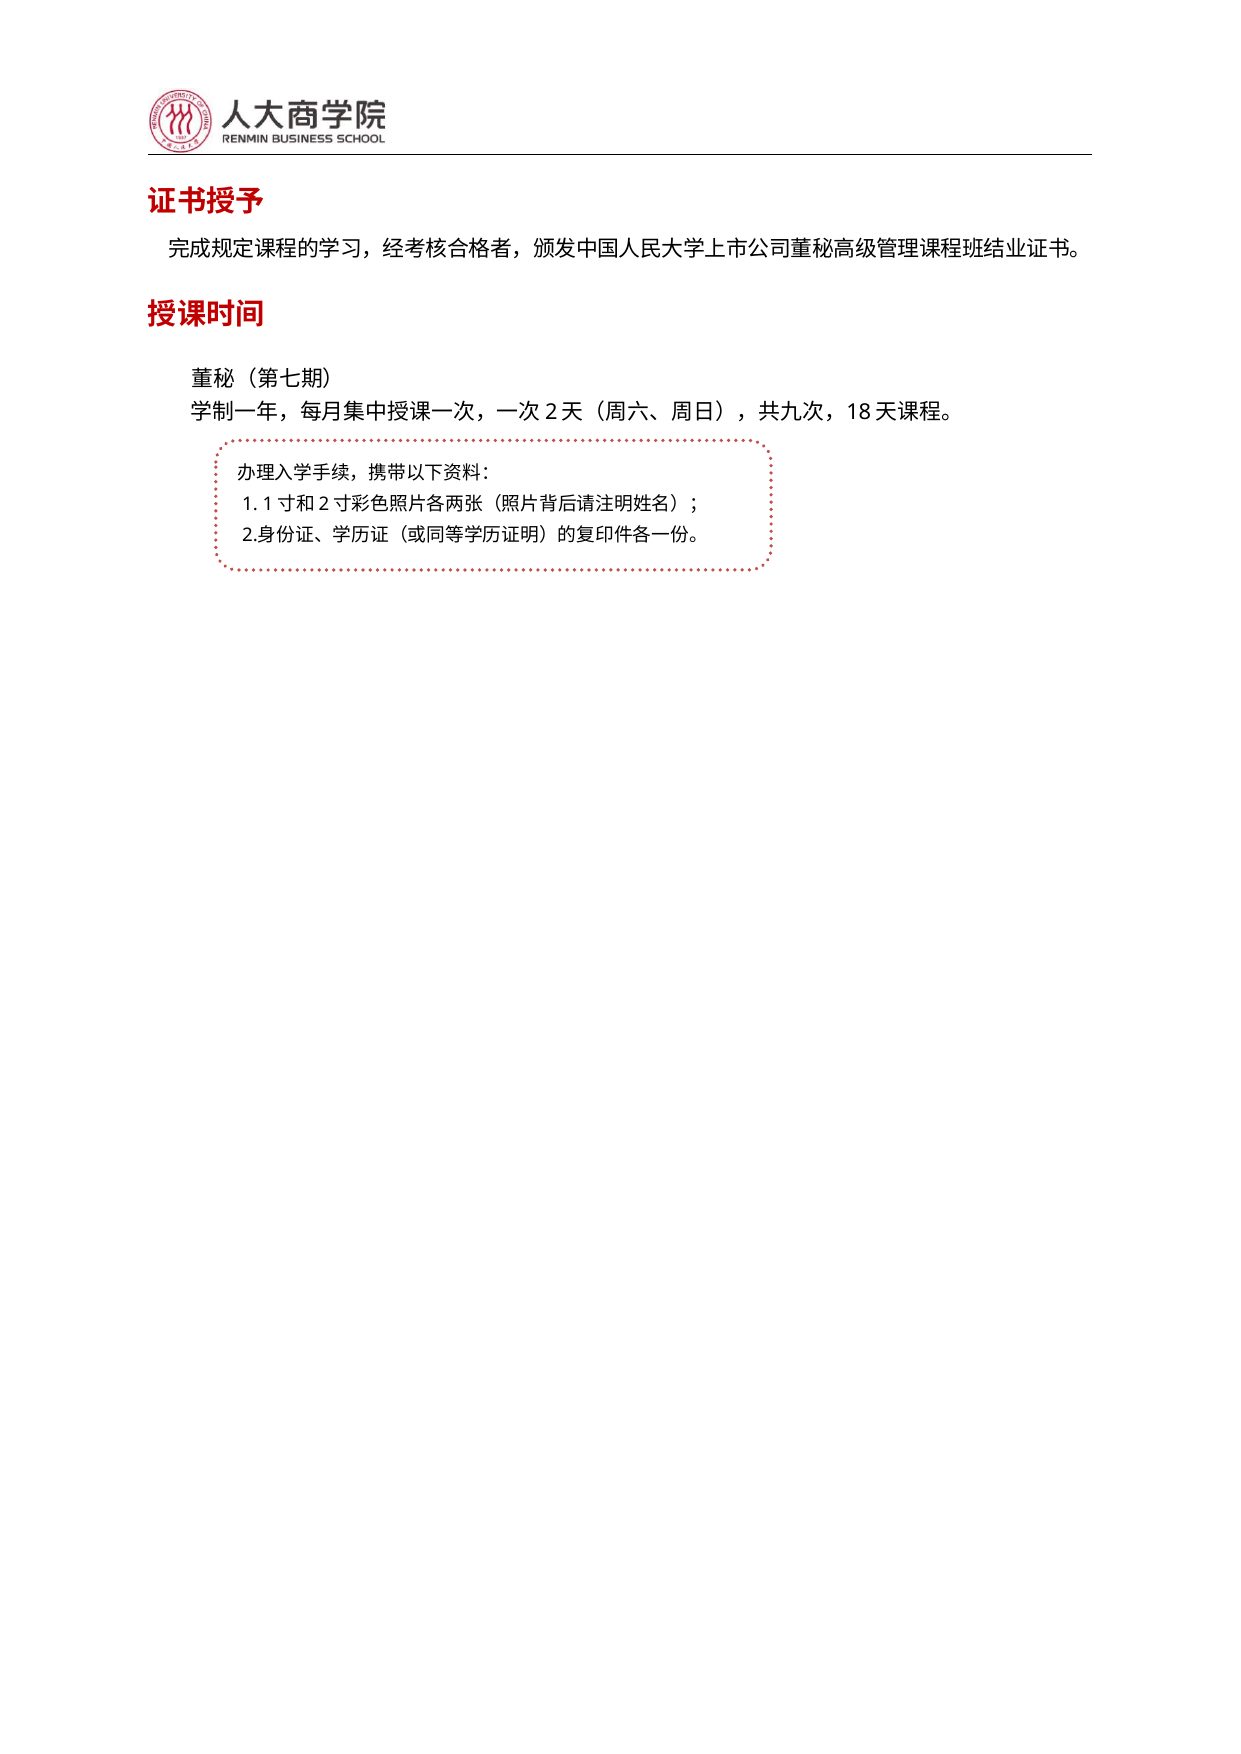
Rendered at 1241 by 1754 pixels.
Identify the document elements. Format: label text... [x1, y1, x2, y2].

text 学制一年，每月集中授课一次，一次2天（周六、周日），共九次，18天课程。 [190, 393, 1092, 426]
text 授课时间 [148, 279, 1092, 344]
text 董秘（第七期） [148, 361, 1092, 393]
text 证书授予 完成规定课程的学习，经考核合格者，颁发中国人民大学上市公司董秘高级管理课程班结业证书。 [148, 166, 1092, 263]
picture [147, 88, 387, 153]
